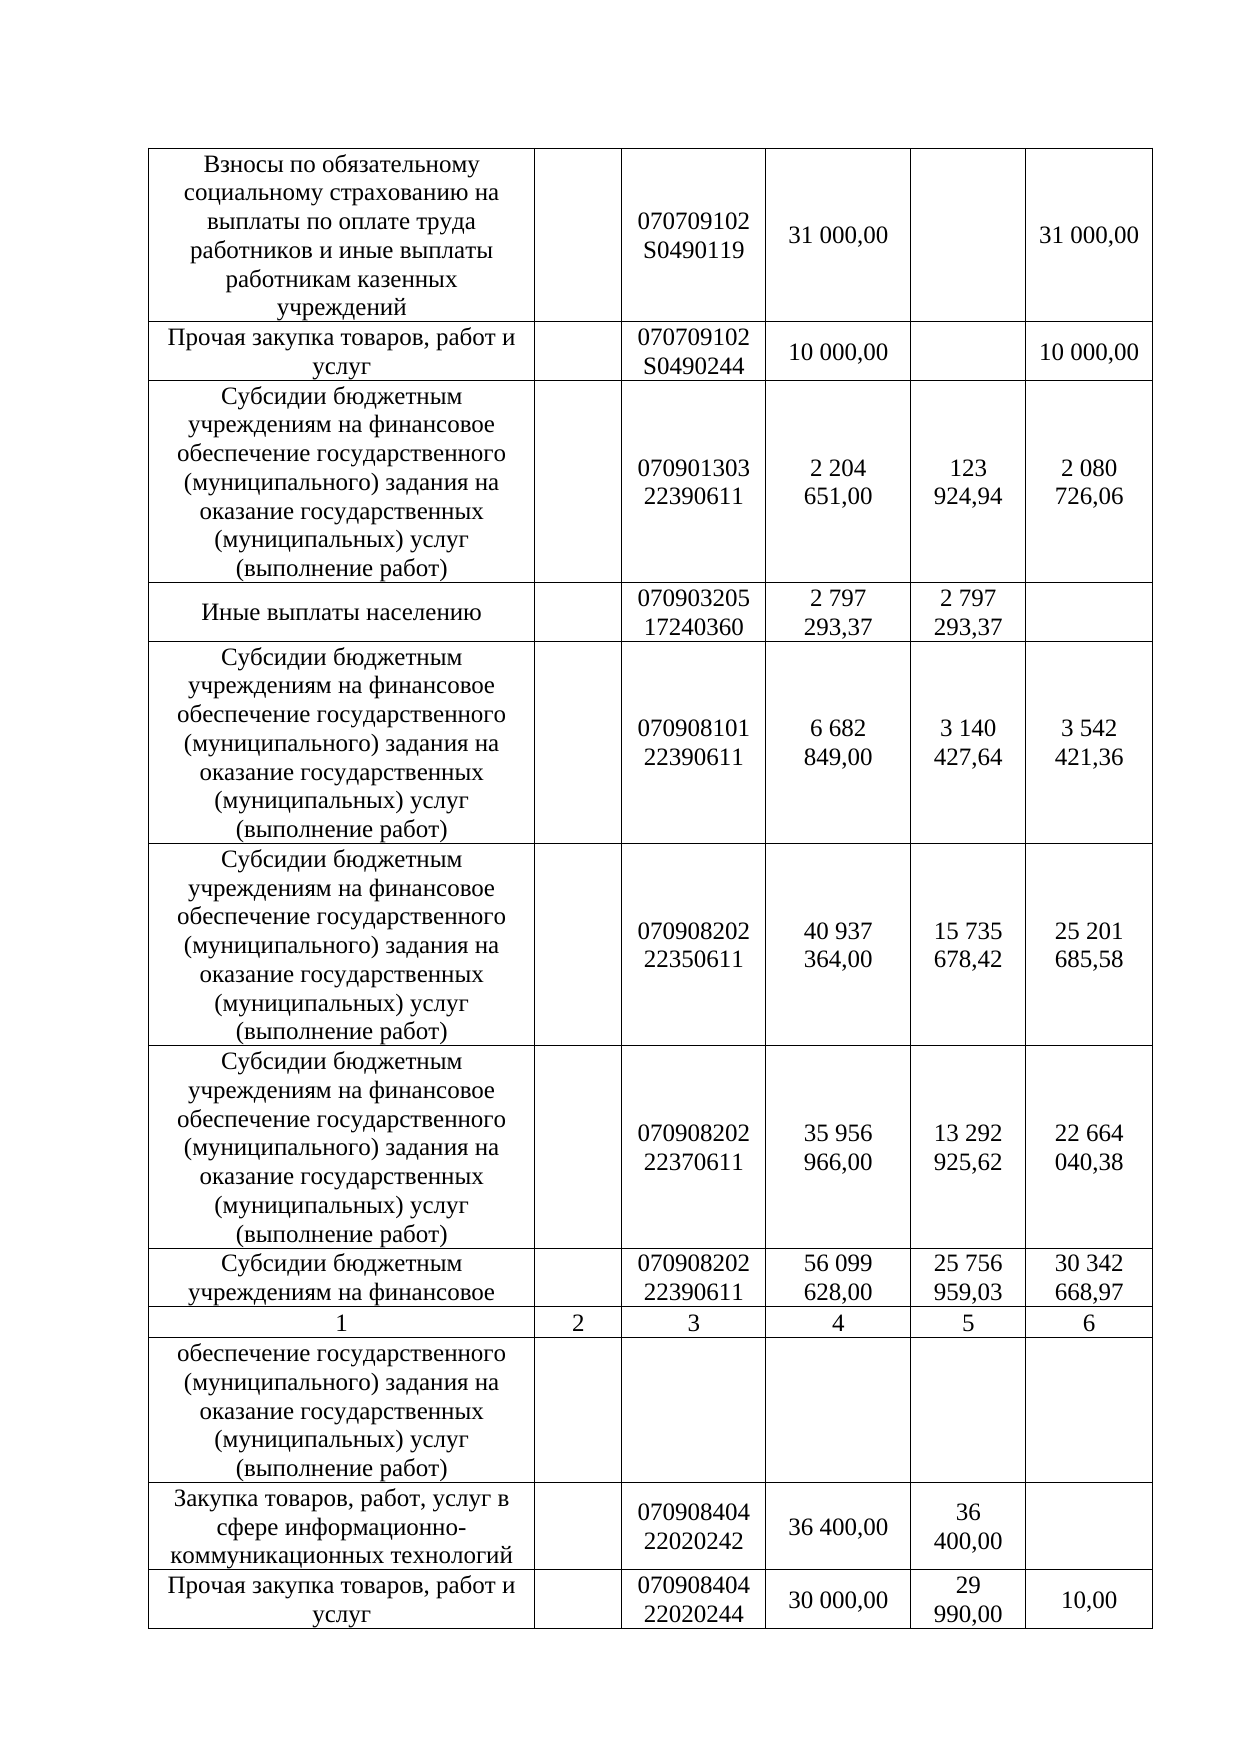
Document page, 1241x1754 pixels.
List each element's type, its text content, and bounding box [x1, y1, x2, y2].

table_cell 07090820222370611 [622, 1046, 765, 1247]
table_cell Субсидии бюджетным учреждениям на финансовое [149, 1249, 534, 1306]
table_cell 2 080 726,06 [1026, 381, 1152, 582]
table_cell 07090820222350611 [622, 844, 765, 1045]
table_cell 56 099 628,00 [766, 1249, 910, 1306]
table_cell 070709102S0490244 [622, 322, 765, 380]
table_cell 6 682 849,00 [766, 642, 910, 843]
table_cell [535, 642, 621, 843]
table_cell [911, 1338, 1025, 1482]
table_cell [535, 583, 621, 641]
table_cell 10,00 [1026, 1570, 1152, 1628]
table_cell 31 000,00 [766, 149, 910, 321]
table_cell 36 400,00 [911, 1483, 1025, 1569]
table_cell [149, 1570, 534, 1628]
table_cell [911, 149, 1025, 321]
table_cell [535, 149, 621, 321]
table_cell обеспечение государственного (муниципального) задания на оказание государственных (муниципальных) услуг (выполнение работ) [149, 1338, 534, 1482]
table_cell Иные выплаты населению [149, 583, 534, 641]
table_cell 35 956 966,00 [766, 1046, 910, 1247]
table_cell [535, 1249, 621, 1306]
table_cell 2 797 293,37 [766, 583, 910, 641]
table_cell 2 [535, 1307, 621, 1337]
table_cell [149, 149, 534, 321]
table_cell [535, 381, 621, 582]
table_cell 3 542 421,36 [1026, 642, 1152, 843]
table_cell 13 292 925,62 [911, 1046, 1025, 1247]
table_cell [1026, 1483, 1152, 1569]
table_cell 070709102S0490119 [622, 149, 765, 321]
table_cell [535, 1483, 621, 1569]
table_cell [535, 1046, 621, 1247]
table_cell 07090810122390611 [622, 642, 765, 843]
table_cell 4 [766, 1307, 910, 1337]
table_cell 29 990,00 [911, 1570, 1025, 1628]
table_cell 07090840422020244 [622, 1570, 765, 1628]
table_cell 10 000,00 [766, 322, 910, 380]
table_cell 1 [149, 1307, 534, 1337]
table_cell Закупка товаров, работ, услуг в сфере информационно-коммуникационных технологий [149, 1483, 534, 1569]
table_cell 5 [911, 1307, 1025, 1337]
table_cell 123 924,94 [911, 381, 1025, 582]
table_cell 07090130322390611 [622, 381, 765, 582]
table_cell 07090840422020242 [622, 1483, 765, 1569]
table_cell 25 756 959,03 [911, 1249, 1025, 1306]
table_cell 2 797 293,37 [911, 583, 1025, 641]
table_cell 07090320517240360 [622, 583, 765, 641]
table_cell 10 000,00 [1026, 322, 1152, 380]
table_cell [535, 1570, 621, 1628]
table_cell 30 342 668,97 [1026, 1249, 1152, 1306]
table_cell [535, 844, 621, 1045]
table_cell 07090820222390611 [622, 1249, 765, 1306]
table_cell [1026, 1338, 1152, 1482]
table_cell 22 664 040,38 [1026, 1046, 1152, 1247]
table_cell 25 201 685,58 [1026, 844, 1152, 1045]
table_cell 31 000,00 [1026, 149, 1152, 321]
table_cell 6 [1026, 1307, 1152, 1337]
table_cell 40 937 364,00 [766, 844, 910, 1045]
table_cell 15 735 678,42 [911, 844, 1025, 1045]
table_cell [535, 322, 621, 380]
table_cell [911, 322, 1025, 380]
table_cell [535, 1338, 621, 1482]
table_cell 30 000,00 [766, 1570, 910, 1628]
table_cell Прочая закупка товаров, работ и услуг [149, 322, 534, 380]
table_cell [622, 1338, 765, 1482]
table_cell 3 140 427,64 [911, 642, 1025, 843]
table_cell [1026, 583, 1152, 641]
table_cell 36 400,00 [766, 1483, 910, 1569]
table_cell [766, 1338, 910, 1482]
table_cell 2 204 651,00 [766, 381, 910, 582]
table_cell 3 [622, 1307, 765, 1337]
